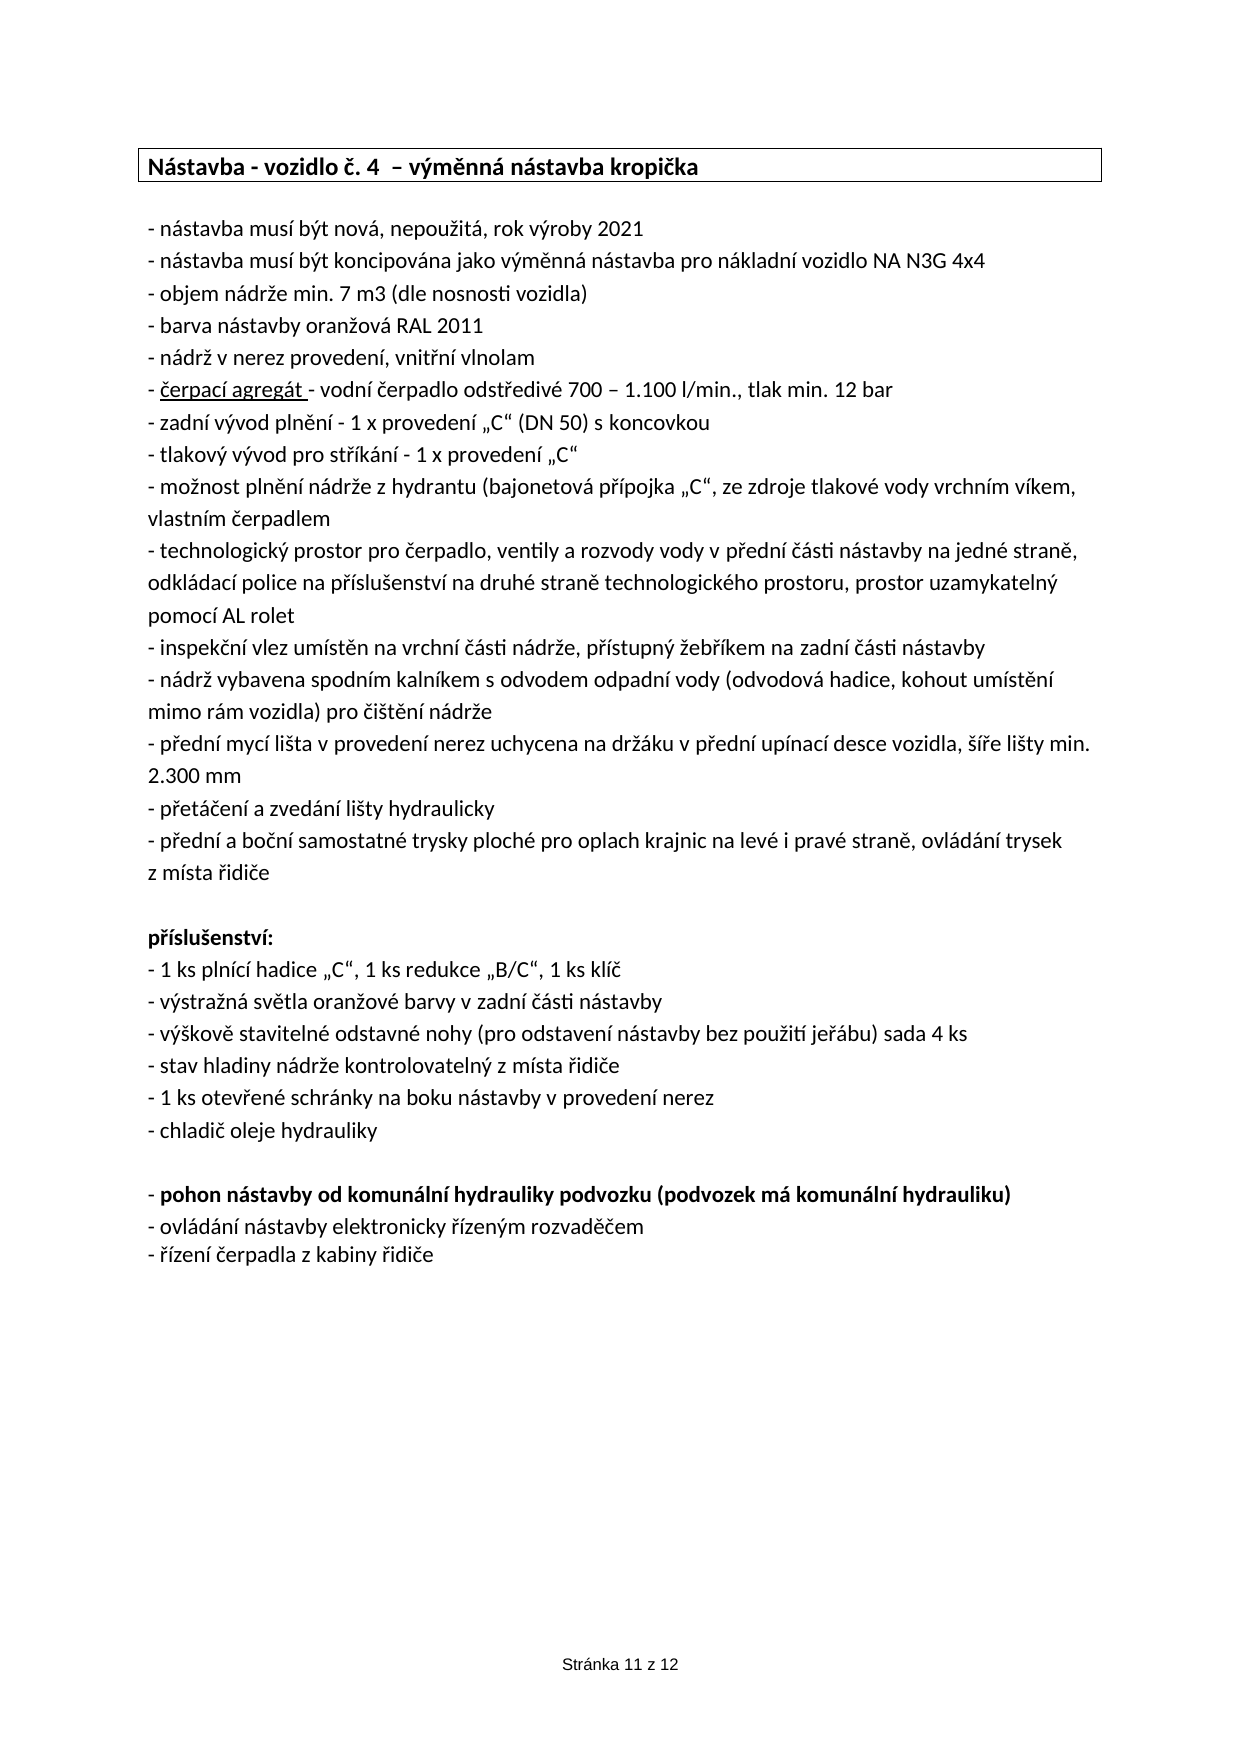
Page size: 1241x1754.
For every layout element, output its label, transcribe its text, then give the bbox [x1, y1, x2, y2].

text - přetáčení a zvedání lišty hydraulicky [148, 794, 1093, 822]
text - pohon nástavby od komunální hydrauliky podvozku (podvozek má komunální hydrauliku) [148, 1180, 1093, 1208]
text - výstražná světla oranžové barvy v zadní části nástavby [148, 987, 1093, 1015]
text - možnost plnění nádrže z hydrantu (bajonetová přípojka „C“, ze zdroje tlakové vody vrchním víkem, vlastním čerpadlem [148, 472, 1093, 532]
text - čerpací agregát - vodní čerpadlo odstředivé 700 – 1.100 l/min., tlak min. 12 bar [148, 375, 1093, 403]
text - nádrž vybavena spodním kalníkem s odvodem odpadní vody (odvodová hadice, kohout umístění mimo rám vozidla) pro čištění nádrže [148, 665, 1093, 725]
text - 1 ks plnící hadice „C“, 1 ks redukce „B/C“, 1 ks klíč [148, 955, 1093, 983]
text - nástavba musí být koncipována jako výměnná nástavba pro nákladní vozidlo NA N3G 4x4 [148, 247, 1093, 275]
text - objem nádrže min. 7 m3 (dle nosnosti vozidla) [148, 279, 1093, 307]
text Nástavba - vozidlo č. 4 – výměnná nástavba kropička [139, 149, 1101, 181]
text - přední a boční samostatné trysky ploché pro oplach krajnic na levé i pravé straně, ovládání trysek z místa řidiče [148, 826, 1093, 886]
text - výškově stavitelné odstavné nohy (pro odstavení nástavby bez použití jeřábu) sada 4 ks [148, 1019, 1093, 1047]
text - nádrž v nerez provedení, vnitřní vlnolam [148, 343, 1093, 371]
text - tlakový vývod pro stříkání - 1 x provedení „C“ [148, 440, 1093, 468]
text - nástavba musí být nová, nepoužitá, rok výroby 2021 [148, 214, 1093, 242]
text - 1 ks otevřené schránky na boku nástavby v provedení nerez [148, 1083, 1093, 1112]
text - barva nástavby oranžová RAL 2011 [148, 311, 1093, 339]
text - chladič oleje hydrauliky [148, 1116, 1093, 1144]
text - přední mycí lišta v provedení nerez uchycena na držáku v přední upínací desce vozidla, šíře lišty min. 2.300 mm [148, 729, 1093, 790]
text - technologický prostor pro čerpadlo, ventily a rozvody vody v přední části nástavby na jedné straně, odkládací police na příslušenství na druhé straně technologického prostoru, prostor uzamykatelný pomocí AL rolet [148, 536, 1093, 629]
text - inspekční vlez umístěn na vrchní části nádrže, přístupný žebříkem na zadní části nástavby [148, 633, 1093, 661]
text - řízení čerpadla z kabiny řidiče [148, 1240, 1093, 1268]
text - zadní vývod plnění - 1 x provedení „C“ (DN 50) s koncovkou [148, 408, 1093, 436]
text příslušenství: [148, 923, 1093, 951]
text - ovládání nástavby elektronicky řízeným rozvaděčem [148, 1212, 1093, 1240]
text - stav hladiny nádrže kontrolovatelný z místa řidiče [148, 1051, 1093, 1079]
